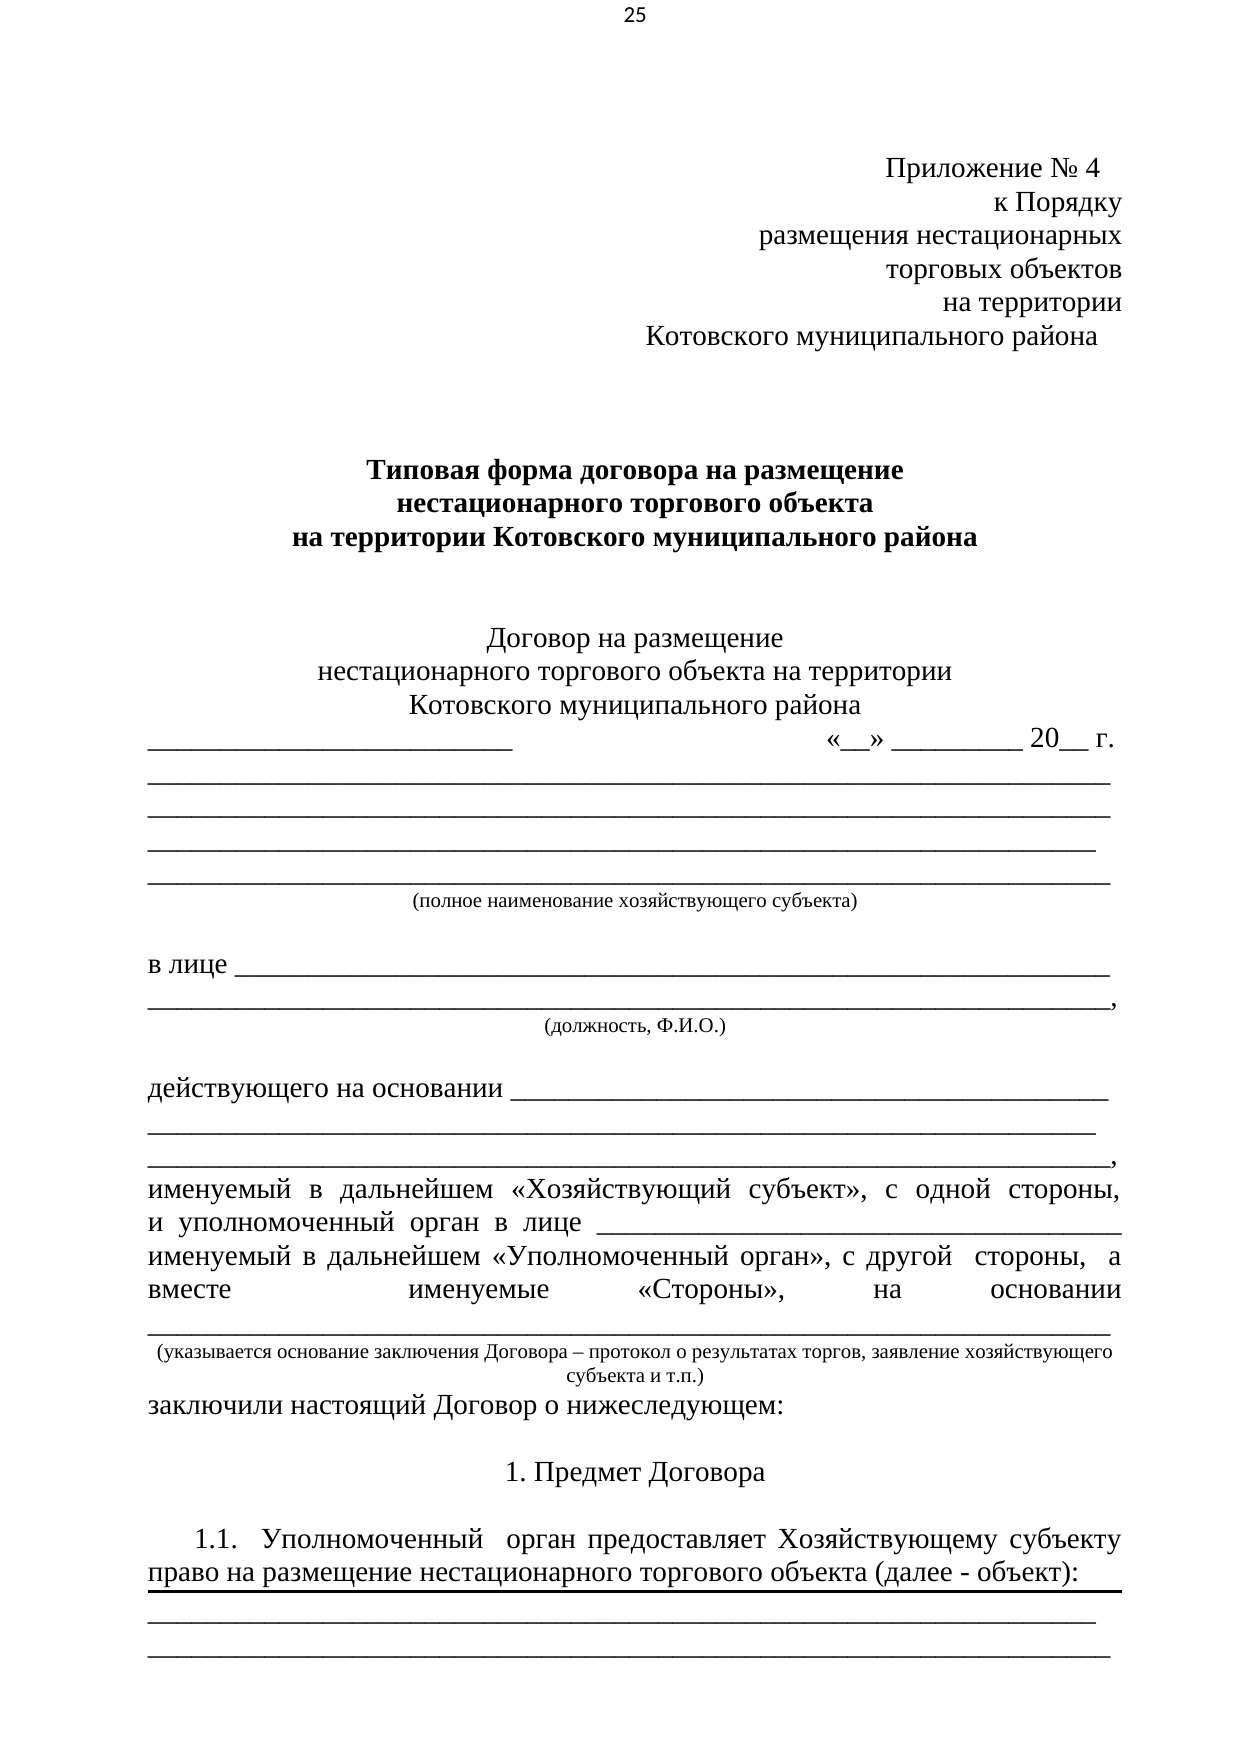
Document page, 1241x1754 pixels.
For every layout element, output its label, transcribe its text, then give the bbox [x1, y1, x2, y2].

text размещения нестационарных [148, 217, 1122, 251]
text к Порядку [148, 184, 1122, 217]
text _________________________________________________________________ [148, 821, 1122, 854]
text в лице ____________________________________________________________ [148, 946, 1122, 979]
text на территории Котовского муниципального района [148, 519, 1122, 553]
text 1. Предмет Договора [148, 1454, 1122, 1487]
text __________________________________________________________________ [148, 754, 1122, 787]
text _________________________________________________________________ [148, 1104, 1122, 1137]
text 1.1. Уполномоченный орган предоставляет Хозяйствующему субъекту право на размещение нестационарного торгового объекта (далее - объект): [148, 1521, 1122, 1590]
text Приложение № 4 [885, 122, 1122, 184]
text на территории [148, 284, 1122, 318]
text нестационарного торгового объекта [148, 486, 1122, 519]
text заключили настоящий Договор о нижеследующем: [148, 1387, 1122, 1420]
text торговых объектов [148, 251, 1122, 284]
text Котовского муниципального района [148, 687, 1122, 720]
text нестационарного торгового объекта на территории [148, 653, 1122, 687]
text _________________________ «__» _________ 20__ г. [148, 720, 1122, 754]
text действующего на основании _________________________________________ [148, 1070, 1122, 1104]
text __________________________________________________________________ [148, 854, 1122, 888]
text _________________________________________________________________ [148, 1593, 1122, 1627]
text __________________________________________________________________ [148, 1627, 1122, 1660]
text именуемый в дальнейшем «Хозяйствующий субъект», с одной стороны, и уполномоченный орган в лице ____________________________________ именуемый в дальнейшем «Уполномоченный орган», с другой стороны, а вместе именуемые «Стороны», на основании __________________________________________________________________ [148, 1171, 1122, 1339]
text __________________________________________________________________, [148, 979, 1122, 1013]
text __________________________________________________________________ [148, 787, 1122, 821]
text __________________________________________________________________, [148, 1137, 1122, 1171]
text (должность, Ф.И.О.) [148, 1013, 1122, 1037]
text Котовского муниципального района [148, 318, 1122, 351]
text Договор на размещение [148, 620, 1122, 653]
text Типовая форма договора на размещение [148, 452, 1122, 486]
text (полное наименование хозяйствующего субъекта) [148, 888, 1122, 912]
text (указывается основание заключения Договора – протокол о результатах торгов, заявление хозяйствующего субъекта и т.п.) [148, 1339, 1122, 1387]
